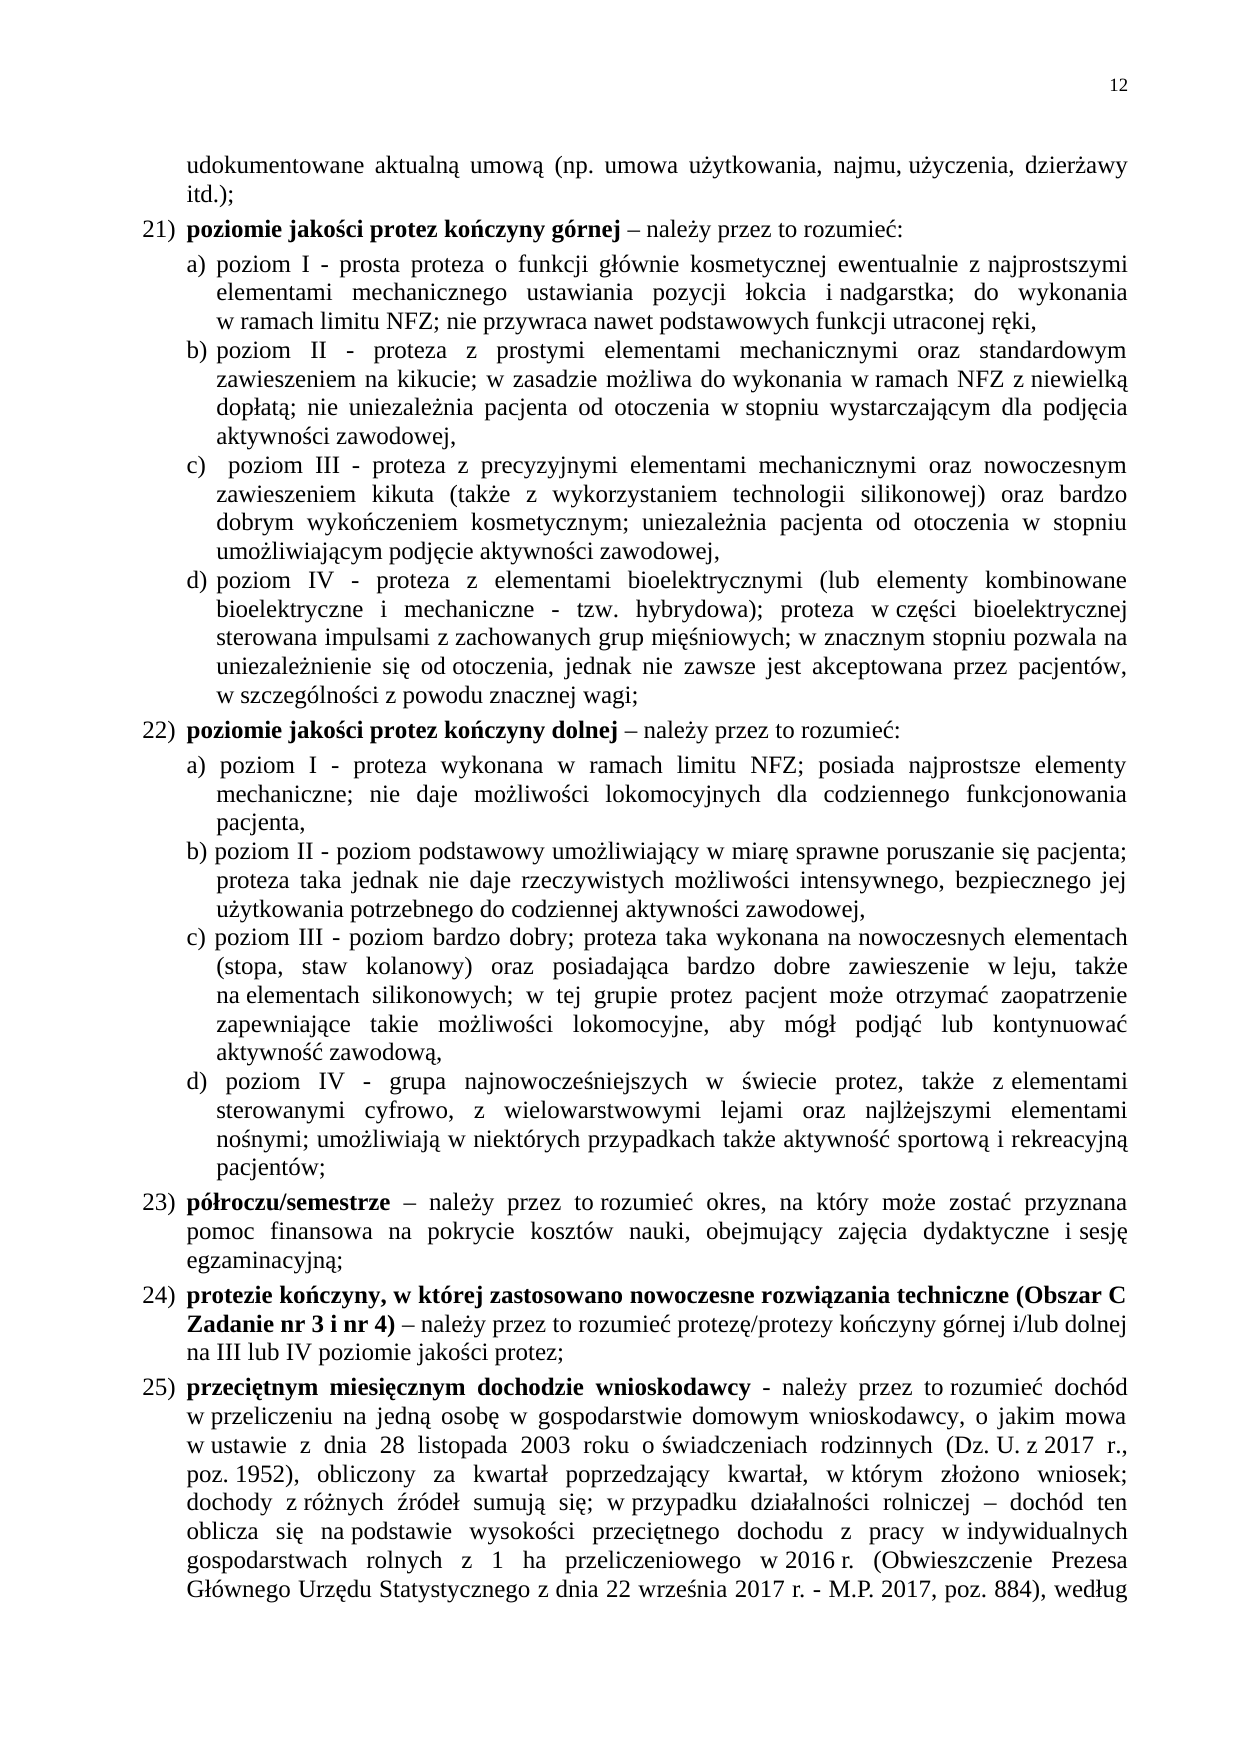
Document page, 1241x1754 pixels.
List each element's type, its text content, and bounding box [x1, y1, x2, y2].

list półroczu/semestrze – należy przez to rozumieć okres, na który może zostać przyznana pomoc finansowa na pokrycie kosztów nauki, obejmujący zajęcia dydaktyczne i sesję egzaminacyjną; [142, 1187, 1128, 1274]
list poziom I - prosta proteza o funkcji głównie kosmetycznej ewentualnie z najprostszymi elementami mechanicznego ustawiania pozycji łokcia i nadgarstka; do wykonania w ramach limitu NFZ; nie przywraca nawet podstawowych funkcji utraconej ręki, [186, 249, 1128, 335]
text d) poziom IV - grupa najnowocześniejszych w świecie protez, także z elementami sterowanymi cyfrowo, z wielowarstwowymi lejami oraz najlżejszymi elementami nośnymi; umożliwiają w niektórych przypadkach także aktywność sportową i rekreacyjną pacjentów; [186, 1066, 1128, 1181]
list protezie kończyny, w której zastosowano nowoczesne rozwiązania techniczne (Obszar C Zadanie nr 3 i nr 4) – należy przez to rozumieć protezę/protezy kończyny górnej i/lub dolnej na III lub IV poziomie jakości protez; [142, 1280, 1128, 1366]
list poziom IV - proteza z elementami bioelektrycznymi (lub elementy kombinowane bioelektryczne i mechaniczne - tzw. hybrydowa); proteza w części bioelektrycznej sterowana impulsami z zachowanych grup mięśniowych; w znacznym stopniu pozwala na uniezależnienie się od otoczenia, jednak nie zawsze jest akceptowana przez pacjentów, w szczególności z powodu znacznej wagi; [186, 565, 1128, 709]
list poziom III - proteza z precyzyjnymi elementami mechanicznymi oraz nowoczesnym zawieszeniem kikuta (także z wykorzystaniem technologii silikonowej) oraz bardzo dobrym wykończeniem kosmetycznym; uniezależnia pacjenta od otoczenia w stopniu umożliwiającym podjęcie aktywności zawodowej, [186, 450, 1128, 565]
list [142, 150, 1128, 207]
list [142, 1372, 1128, 1602]
list poziomie jakości protez kończyny górnej – należy przez to rozumieć: [142, 214, 1128, 242]
text a) poziom I - proteza wykonana w ramach limitu NFZ; posiada najprostsze elementy mechaniczne; nie daje możliwości lokomocyjnych dla codziennego funkcjonowania pacjenta, [186, 750, 1128, 836]
text b) poziom II - poziom podstawowy umożliwiający w miarę sprawne poruszanie się pacjenta; proteza taka jednak nie daje rzeczywistych możliwości intensywnego, bezpiecznego jej użytkowania potrzebnego do codziennej aktywności zawodowej, [186, 836, 1128, 922]
text c) poziom III - poziom bardzo dobry; proteza taka wykonana na nowoczesnych elementach (stopa, staw kolanowy) oraz posiadająca bardzo dobre zawieszenie w leju, także na elementach silikonowych; w tej grupie protez pacjent może otrzymać zaopatrzenie zapewniające takie możliwości lokomocyjne, aby mógł podjąć lub kontynuować aktywność zawodową, [186, 922, 1128, 1066]
list poziomie jakości protez kończyny dolnej – należy przez to rozumieć: [142, 715, 1128, 744]
list poziom II - proteza z prostymi elementami mechanicznymi oraz standardowym zawieszeniem na kikucie; w zasadzie możliwa do wykonania w ramach NFZ z niewielką dopłatą; nie uniezależnia pacjenta od otoczenia w stopniu wystarczającym dla podjęcia aktywności zawodowej, [186, 335, 1128, 450]
